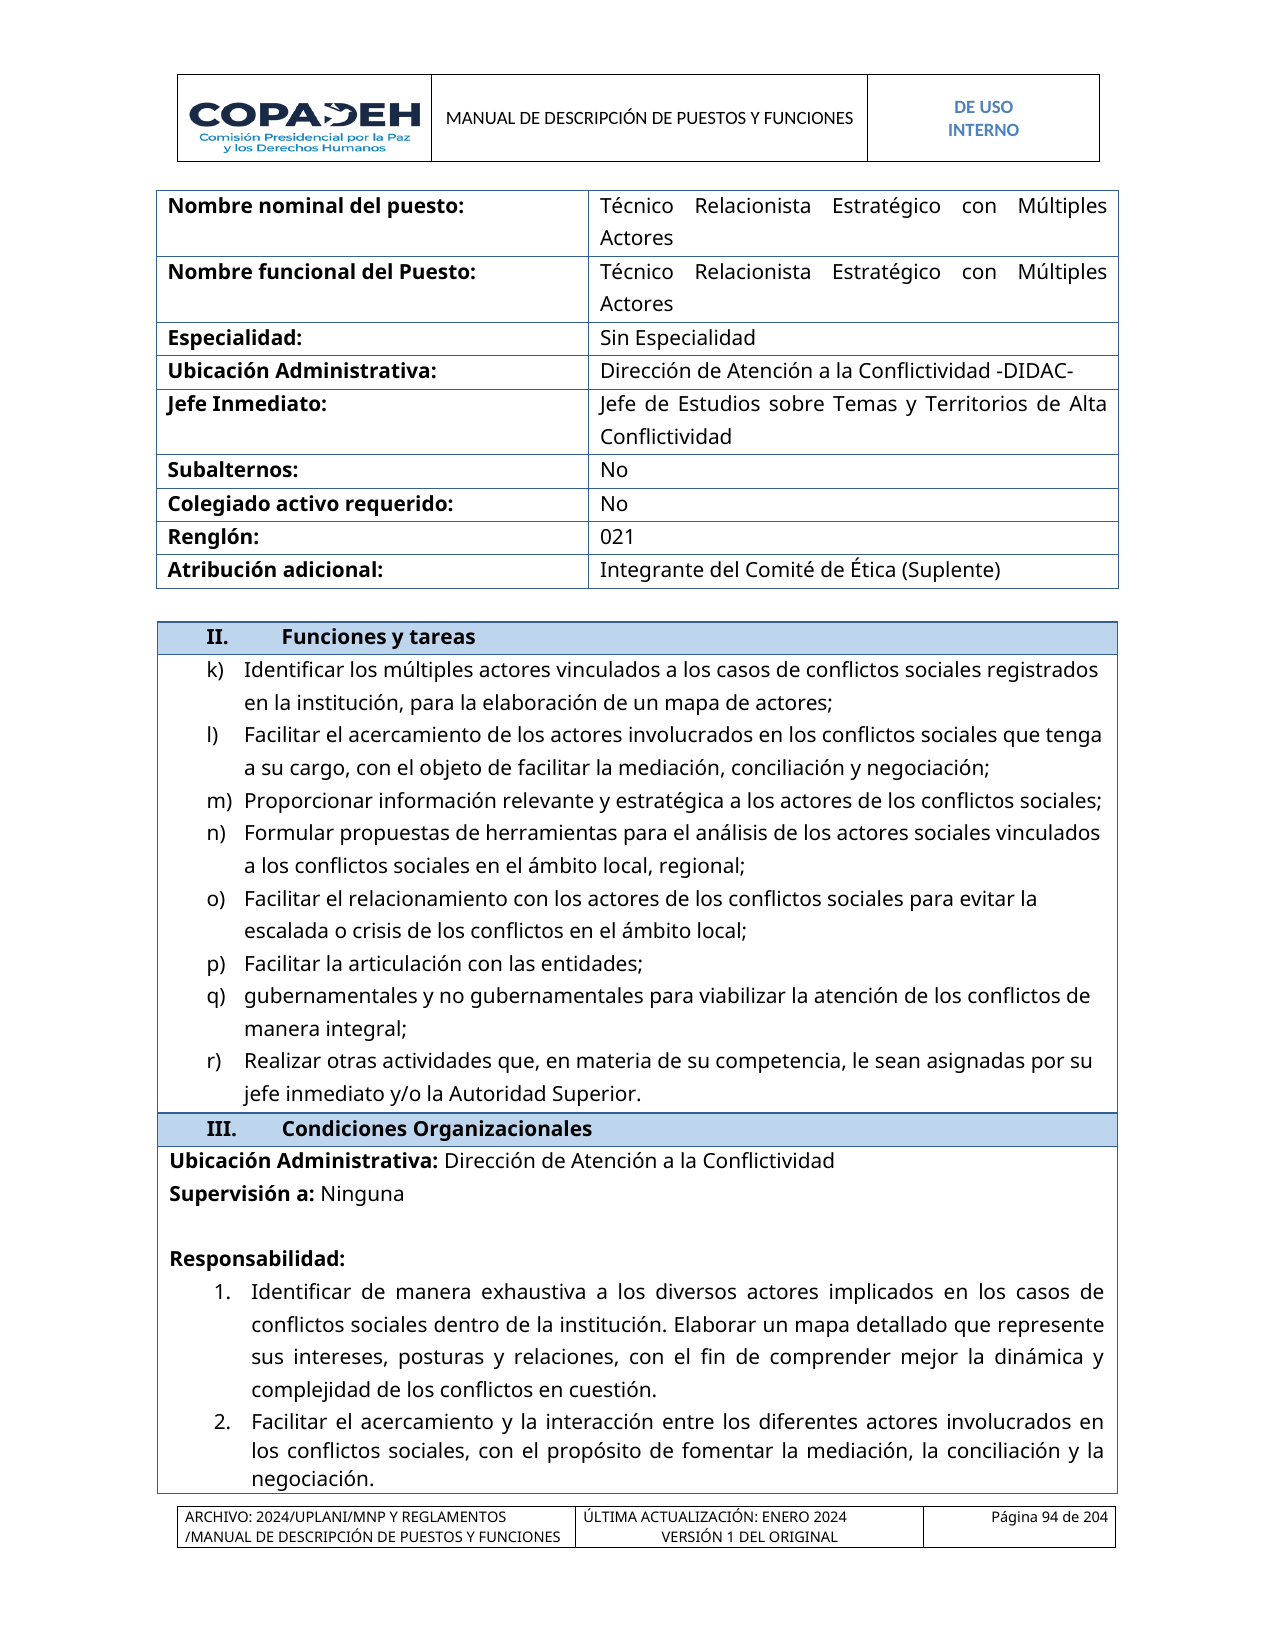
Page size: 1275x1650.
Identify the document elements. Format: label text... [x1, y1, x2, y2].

picture [184, 76, 429, 157]
table_cell Dirección de Atención a la Conflictividad -DIDAC- [589, 356, 1118, 388]
table_cell Renglón: [157, 522, 588, 554]
table_cell Nombre funcional del Puesto: [157, 257, 588, 322]
table_cell Colegiado activo requerido: [157, 489, 588, 521]
table_cell Técnico Relacionista Estratégico con Múltiples Actores [589, 257, 1118, 322]
table_header Funciones y tareas [158, 623, 1117, 654]
table_cell Integrante del Comité de Ética (Suplente) [589, 555, 1118, 588]
table_cell Atribución adicional: [157, 555, 588, 588]
table_cell Ubicación Administrativa: [157, 356, 588, 388]
table_cell Subalternos: [157, 455, 588, 488]
table_header Condiciones Organizacionales [158, 1114, 1117, 1146]
table_cell Identificar los múltiples actores vinculados a los casos de conflictos sociales registrados en la institución, para la elaboración de un mapa de actores; Facilitar el acercamiento de los actores involucrados en los conflictos sociales que tenga a su cargo, con el objeto de facilitar la mediación, conciliación y negociación; Proporcionar información relevante y estratégica a los actores de los conflictos sociales; Formular propuestas de herramientas para el análisis de los actores sociales vinculados a los conflictos sociales en el ámbito local, regional; Facilitar el relacionamiento con los actores de los conflictos sociales para evitar la escalada o crisis de los conflictos en el ámbito local; Facilitar la articulación con las entidades; gubernamentales y no gubernamentales para viabilizar la atención de los conflictos de manera integral; Realizar otras actividades que, en materia de su competencia, le sean asignadas por su jefe inmediato y/o la Autoridad Superior. [158, 655, 1117, 1112]
table_cell Sin Especialidad [589, 323, 1118, 355]
table_cell Nombre nominal del puesto: [157, 191, 588, 256]
table_cell Jefe de Estudios sobre Temas y Territorios de Alta Conflictividad [589, 390, 1118, 454]
table_cell No [589, 455, 1118, 488]
table_cell No [589, 489, 1118, 521]
table_cell Especialidad: [157, 323, 588, 355]
table_cell Técnico Relacionista Estratégico con Múltiples Actores [589, 191, 1118, 256]
table_cell 021 [589, 522, 1118, 554]
table_cell Jefe Inmediato: [157, 390, 588, 454]
